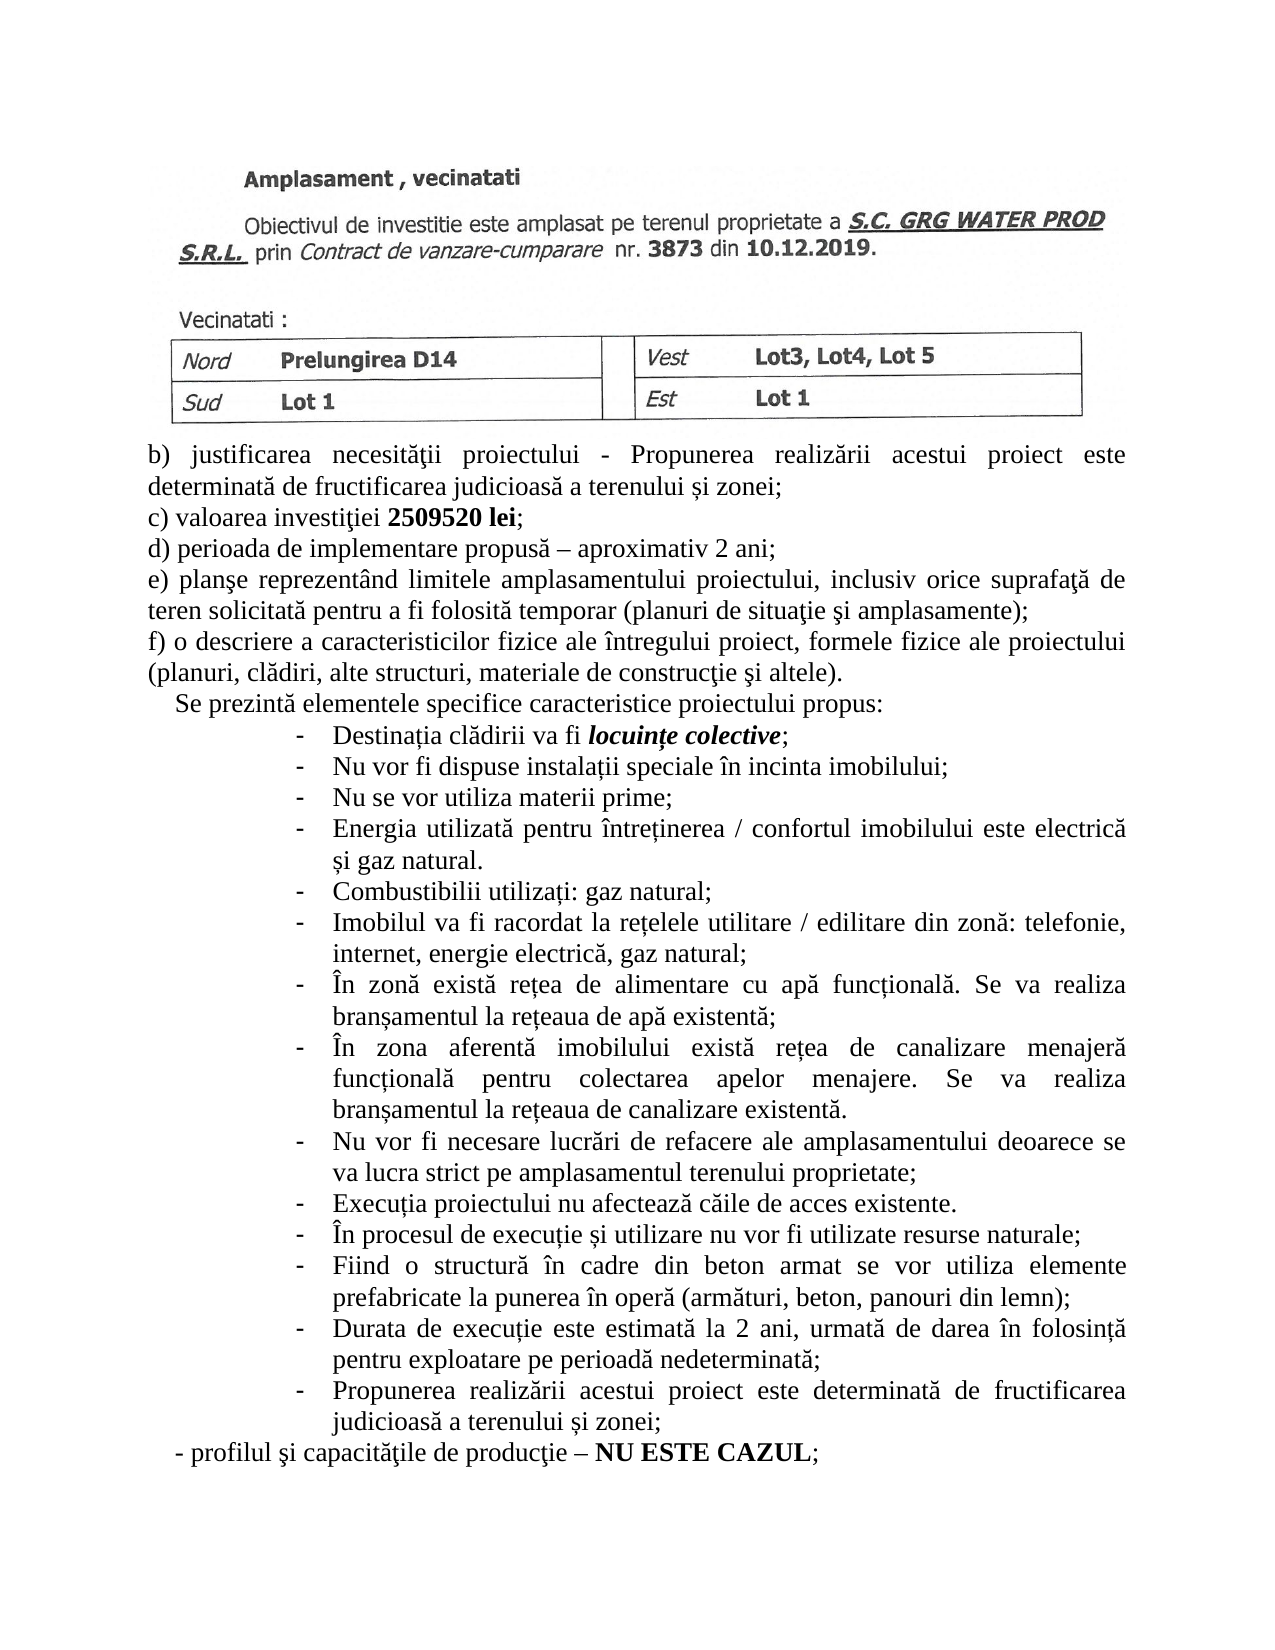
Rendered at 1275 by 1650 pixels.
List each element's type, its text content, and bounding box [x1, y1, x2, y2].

list Nu vor fi dispuse instalații speciale în incinta imobilului; [295, 750, 1127, 781]
list Destinația clădirii va fi locuințe colective; [295, 719, 1127, 750]
list În zona aferentă imobilului există rețea de canalizare menajeră funcțională pentru colectarea apelor menajere. Se va realiza branșamentul la rețeaua de canalizare existentă. [295, 1031, 1127, 1124]
list Nu se vor utiliza materii prime; [295, 781, 1127, 812]
list Execuția proiectului nu afectează căile de acces existente. [295, 1187, 1127, 1218]
picture [147, 166, 1128, 439]
text Se prezintă elementele specifice caracteristice proiectului propus: [148, 688, 1127, 719]
list Imobilul va fi racordat la rețelele utilitare / edilitare din zonă: telefonie, internet, energie electrică, gaz natural; [295, 906, 1127, 968]
list În procesul de execuție și utilizare nu vor fi utilizate resurse naturale; [295, 1218, 1127, 1249]
text e) planşe reprezentând limitele amplasamentului proiectului, inclusiv orice suprafaţă de teren solicitată pentru a fi folosită temporar (planuri de situaţie şi amplasamente); [148, 563, 1127, 625]
list Nu vor fi necesare lucrări de refacere ale amplasamentului deoarece se va lucra strict pe amplasamentul terenului proprietate; [295, 1124, 1127, 1187]
list Durata de execuție este estimată la 2 ani, urmată de darea în folosință pentru exploatare pe perioadă nedeterminată; [295, 1312, 1127, 1374]
text - profilul şi capacităţile de producţie – NU ESTE CAZUL; [148, 1437, 1127, 1468]
text f) o descriere a caracteristicilor fizice ale întregului proiect, formele fizice ale proiectului (planuri, clădiri, alte structuri, materiale de construcţie şi altele). [148, 625, 1127, 688]
text b) justificarea necesităţii proiectului - Propunerea realizării acestui proiect este determinată de fructificarea judicioasă a terenului și zonei; [148, 439, 1127, 501]
text d) perioada de implementare propusă – aproximativ 2 ani; [148, 532, 1127, 563]
list Combustibilii utilizați: gaz natural; [295, 875, 1127, 906]
list În zonă există rețea de alimentare cu apă funcțională. Se va realiza branșamentul la rețeaua de apă existentă; [295, 968, 1127, 1031]
list Propunerea realizării acestui proiect este determinată de fructificarea judicioasă a terenului și zonei; [295, 1374, 1127, 1437]
list Energia utilizată pentru întreținerea / confortul imobilului este electrică și gaz natural. [295, 812, 1127, 875]
list Fiind o structură în cadre din beton armat se vor utiliza elemente prefabricate la punerea în operă (armături, beton, panouri din lemn); [295, 1249, 1127, 1312]
text c) valoarea investiţiei 2509520 lei; [148, 501, 1127, 532]
